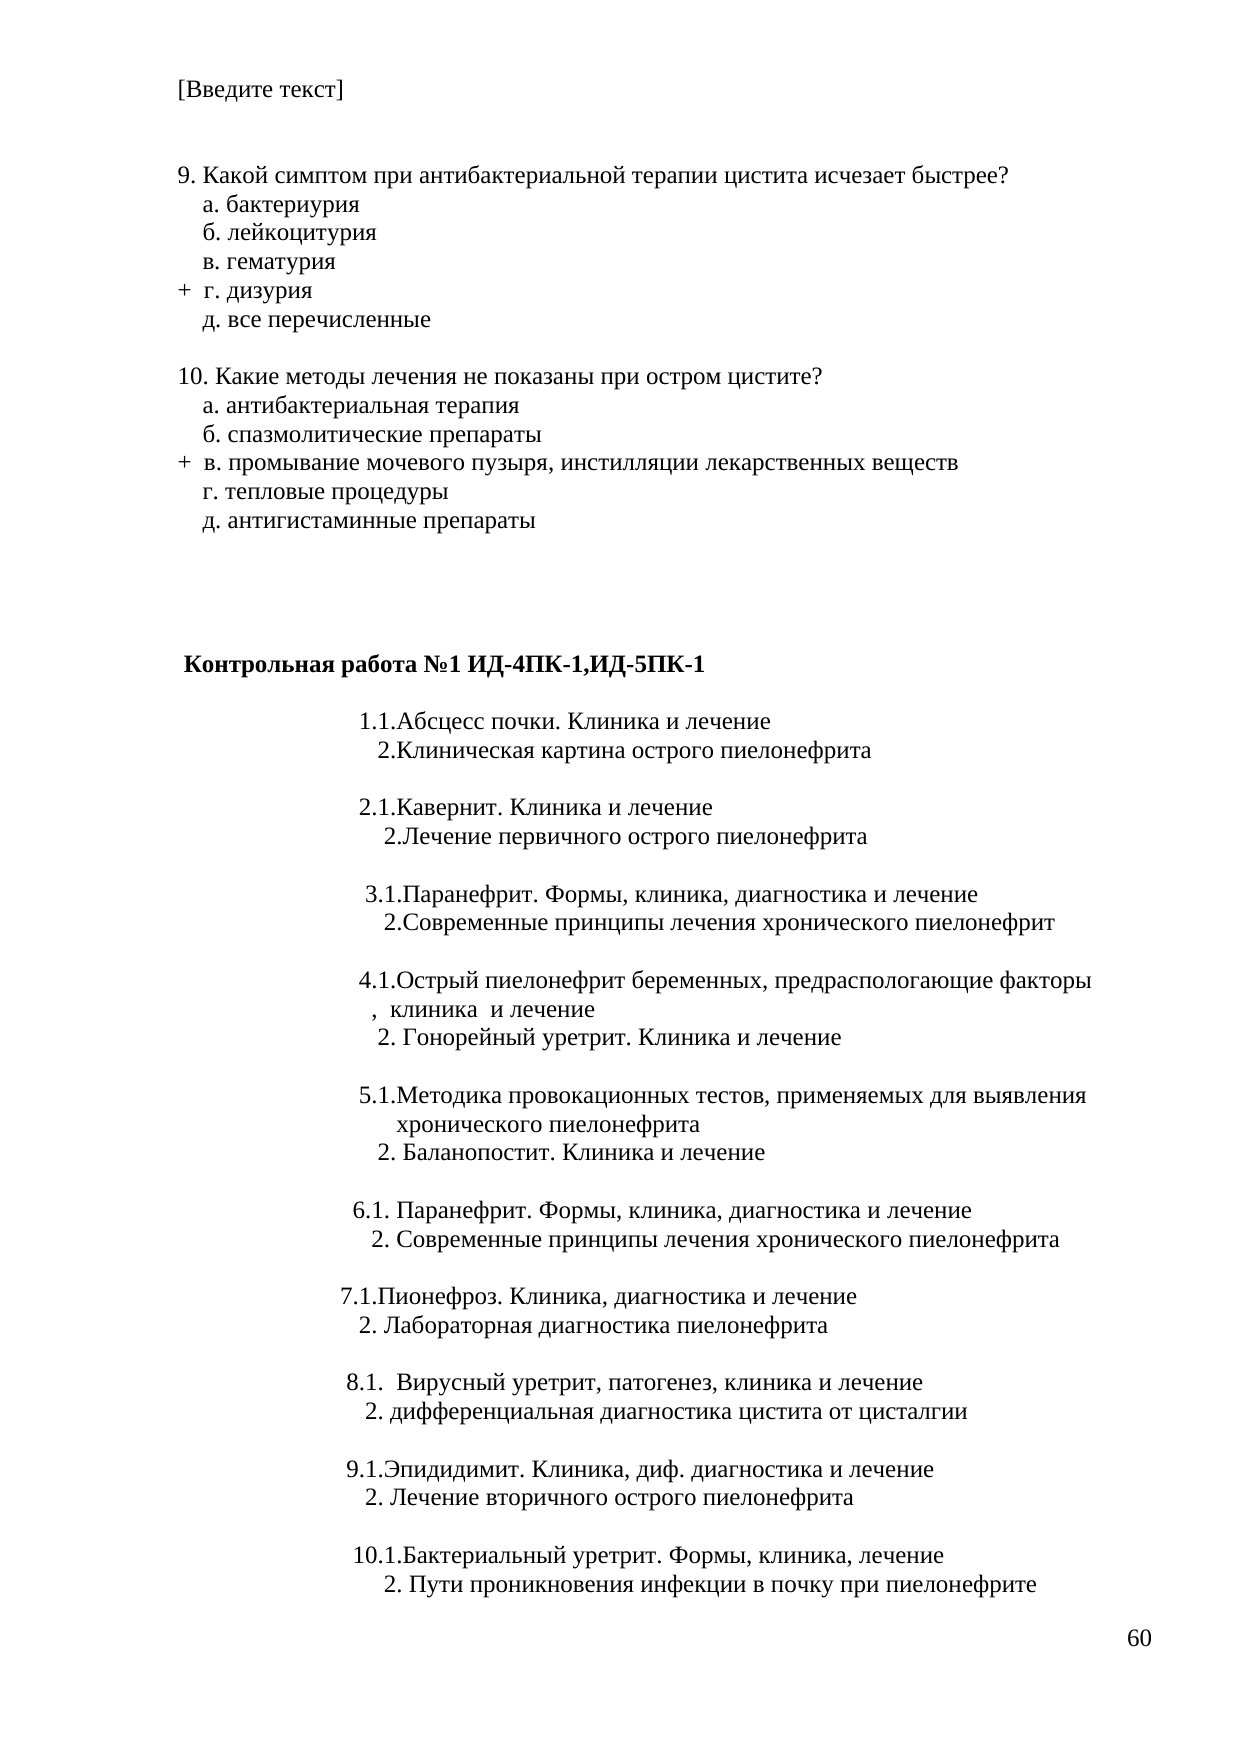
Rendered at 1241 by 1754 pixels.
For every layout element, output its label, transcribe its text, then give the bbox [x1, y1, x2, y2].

text + в. промывание мочевого пузыря, инстилляции лекарственных веществ [177, 447, 1152, 476]
text 2. Гонорейный уретрит. Клиника и лечение [177, 1022, 1152, 1051]
text 2. Пути проникновения инфекции в почку при пиелонефрите [177, 1569, 1152, 1597]
text б. спазмолитические препараты [177, 419, 1152, 447]
text 2.1.Кавернит. Клиника и лечение [177, 792, 1152, 821]
text 9.1.Эпидидимит. Клиника, диф. диагностика и лечение [177, 1454, 1152, 1482]
text Контрольная работа №1 ИД-4ПК-1,ИД-5ПК-1 [177, 649, 1152, 677]
text 7.1.Пионефроз. Клиника, диагностика и лечение [177, 1281, 1152, 1310]
text г. тепловые процедуры [177, 476, 1152, 505]
text 1.1.Абсцесс почки. Клиника и лечение [358, 706, 1152, 735]
text б. лейкоцитурия [177, 217, 1152, 246]
text + г. дизурия [177, 275, 1152, 304]
text 2. дифференциальная диагностика цистита от цисталгии [177, 1396, 1152, 1425]
text 10. Какие методы лечения не показаны при остром цистите? [177, 361, 1152, 390]
text 2.Клиническая картина острого пиелонефрита [358, 735, 1152, 764]
text 6.1. Паранефрит. Формы, клиника, диагностика и лечение [177, 1195, 1152, 1224]
text 2.Современные принципы лечения хронического пиелонефрит [365, 907, 1152, 936]
text , клиника и лечение [177, 994, 1152, 1022]
text д. антигистаминные препараты [177, 505, 1152, 534]
text 5.1.Методика провокационных тестов, применяемых для выявления [177, 1080, 1152, 1109]
text 2. Лабораторная диагностика пиелонефрита [177, 1310, 1152, 1339]
text 2. Современные принципы лечения хронического пиелонефрита [177, 1224, 1152, 1252]
text 4.1.Острый пиелонефрит беременных, предраспологающие факторы [177, 965, 1152, 994]
text 2. Баланопостит. Клиника и лечение [177, 1137, 1152, 1166]
text д. все перечисленные [177, 304, 1152, 332]
text 8.1. Вирусный уретрит, патогенез, клиника и лечение [177, 1367, 1152, 1396]
text а. бактериурия [177, 189, 1152, 217]
text 2. Лечение вторичного острого пиелонефрита [177, 1482, 1152, 1511]
text а. антибактериальная терапия [177, 390, 1152, 419]
text 9. Какой симптом при антибактериальной терапии цистита исчезает быстрее? [177, 160, 1152, 189]
text 10.1.Бактериальный уретрит. Формы, клиника, лечение [177, 1540, 1152, 1569]
text 3.1.Паранефрит. Формы, клиника, диагностика и лечение [365, 879, 1152, 907]
text хронического пиелонефрита [177, 1109, 1152, 1137]
text в. гематурия [177, 246, 1152, 275]
text 2.Лечение первичного острого пиелонефрита [177, 821, 1152, 850]
